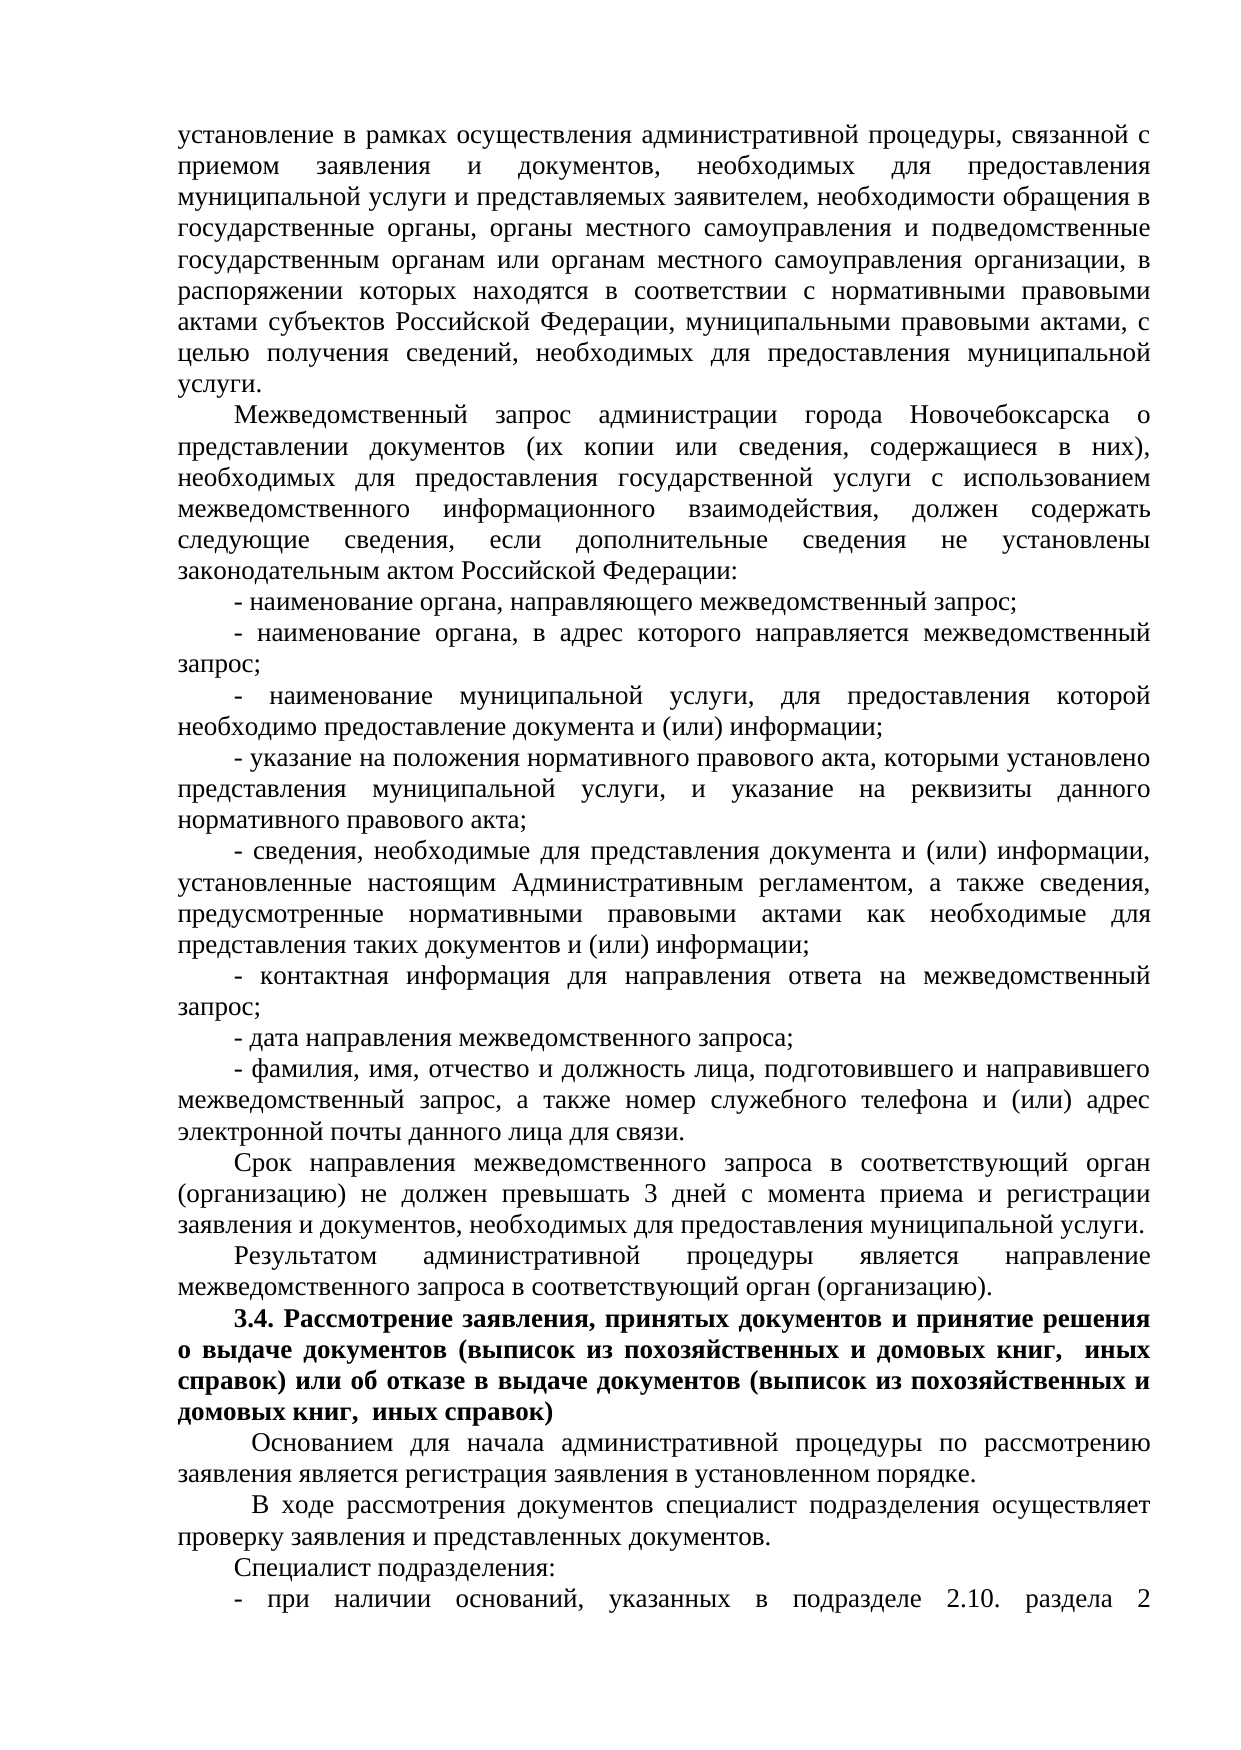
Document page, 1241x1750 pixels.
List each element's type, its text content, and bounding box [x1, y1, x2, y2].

text - наименование органа, в адрес которого направляется межведомственный запрос; [177, 616, 1152, 679]
text - фамилия, имя, отчество и должность лица, подготовившего и направившего межведомственный запрос, а также номер служебного телефона и (или) адрес электронной почты данного лица для связи. [177, 1052, 1152, 1146]
text Результатом административной процедуры является направление межведомственного запроса в соответствующий орган (организацию). [177, 1239, 1152, 1302]
text Специалист подразделения: [177, 1551, 1152, 1582]
text - указание на положения нормативного правового акта, которыми установлено представления муниципальной услуги, и указание на реквизиты данного нормативного правового акта; [177, 741, 1152, 834]
text - наименование муниципальной услуги, для предоставления которой необходимо предоставление документа и (или) информации; [177, 679, 1152, 741]
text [177, 1582, 1152, 1613]
text В ходе рассмотрения документов специалист подразделения осуществляет проверку заявления и представленных документов. [177, 1488, 1152, 1551]
text Межведомственный запрос администрации города Новочебоксарска о представлении документов (их копии или сведения, содержащиеся в них), необходимых для предоставления государственной услуги с использованием межведомственного информационного взаимодействия, должен содержать следующие сведения, если дополнительные сведения не установлены законодательным актом Российской Федерации: [177, 398, 1152, 585]
text - наименование органа, направляющего межведомственный запрос; [177, 585, 1152, 616]
text - дата направления межведомственного запроса; [177, 1021, 1152, 1052]
text 3.4. Рассмотрение заявления, принятых документов и принятие решения о выдаче документов (выписок из похозяйственных и домовых книг, иных справок) или об отказе в выдаче документов (выписок из похозяйственных и домовых книг, иных справок) [177, 1302, 1152, 1426]
text Основанием для начала административной процедуры по рассмотрению заявления является регистрация заявления в установленном порядке. [177, 1426, 1152, 1488]
text - контактная информация для направления ответа на межведомственный запрос; [177, 959, 1152, 1021]
text Срок направления межведомственного запроса в соответствующий орган (организацию) не должен превышать 3 дней с момента приема и регистрации заявления и документов, необходимых для предоставления муниципальной услуги. [177, 1146, 1152, 1239]
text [177, 118, 1152, 398]
text - сведения, необходимые для представления документа и (или) информации, установленные настоящим Административным регламентом, а также сведения, предусмотренные нормативными правовыми актами как необходимые для представления таких документов и (или) информации; [177, 834, 1152, 959]
